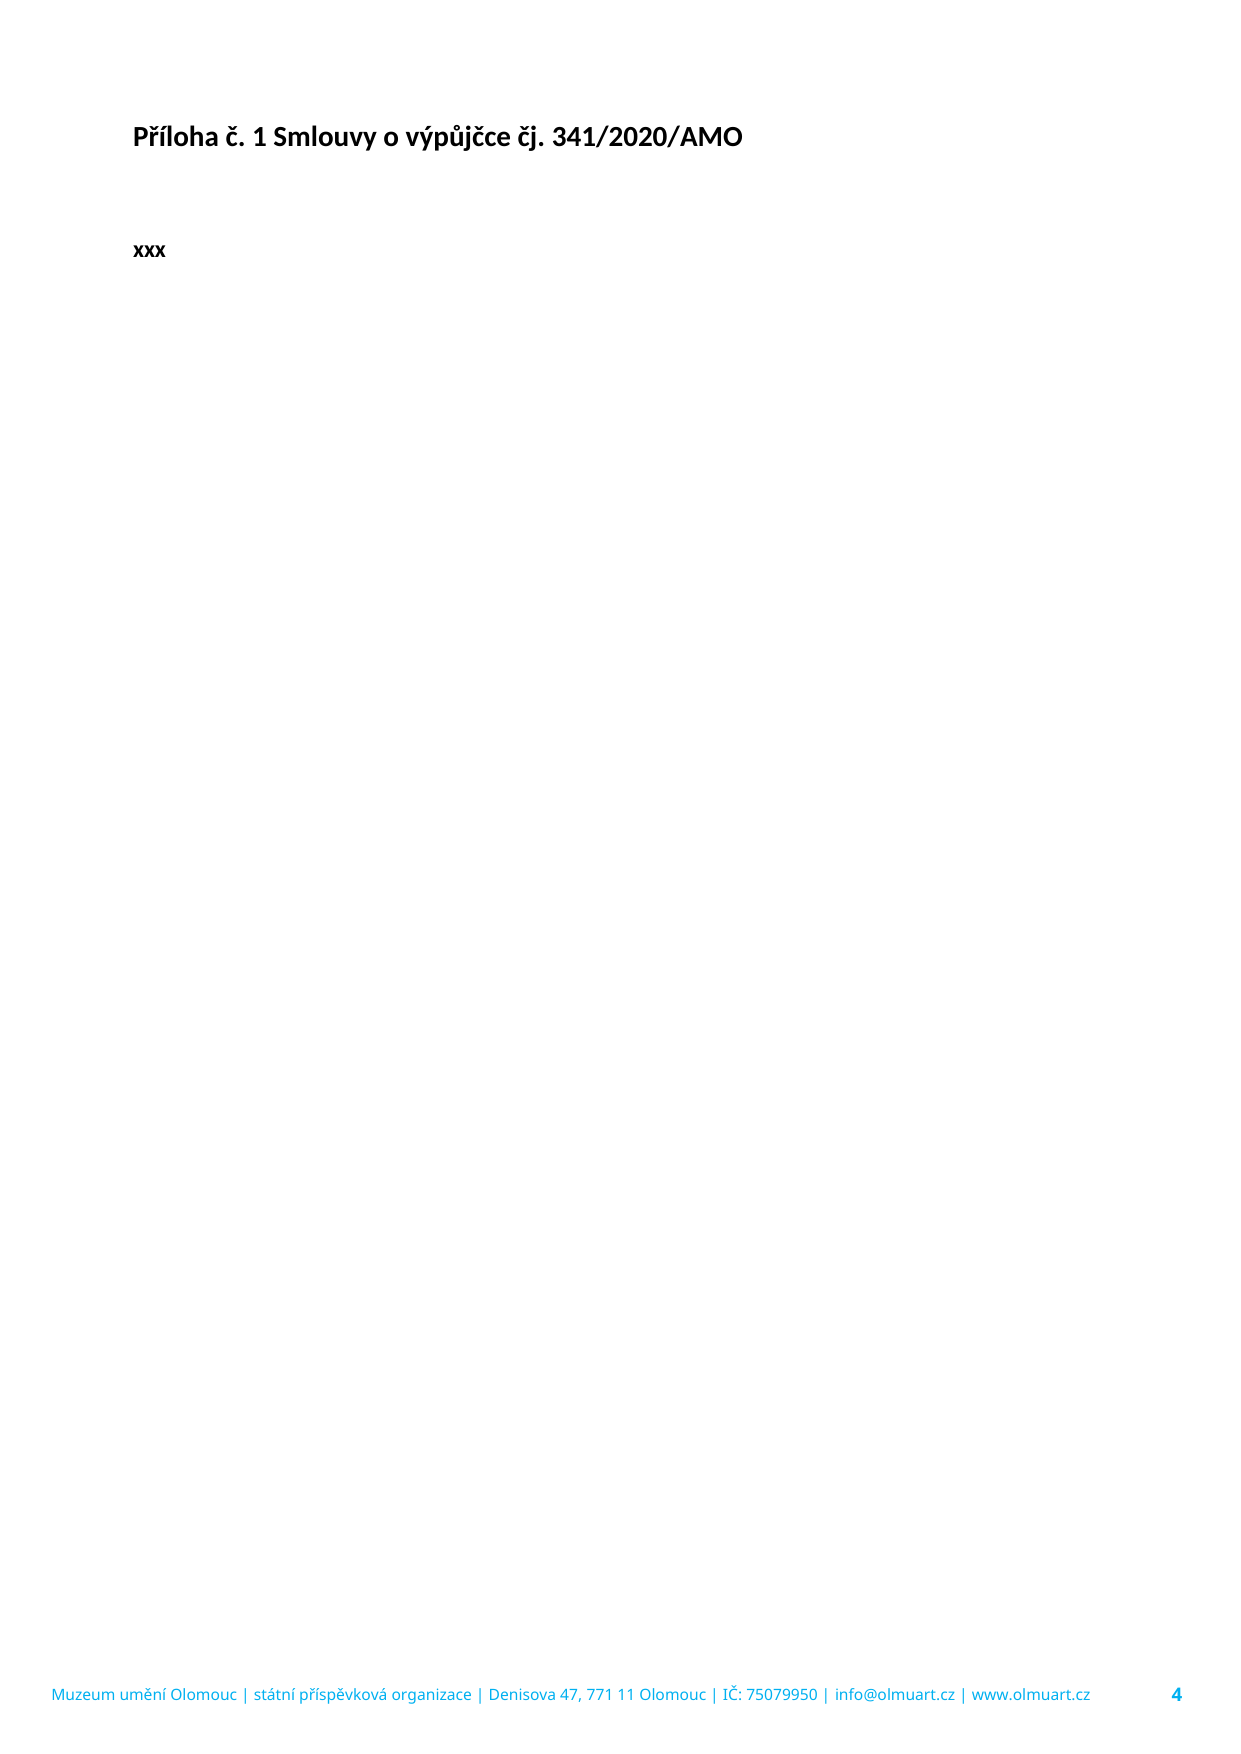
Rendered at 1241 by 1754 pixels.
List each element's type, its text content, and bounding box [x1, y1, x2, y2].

text xxx [133, 234, 1107, 263]
text Příloha č. 1 Smlouvy o výpůjčce čj. 341/2020/AMO [133, 118, 1107, 154]
